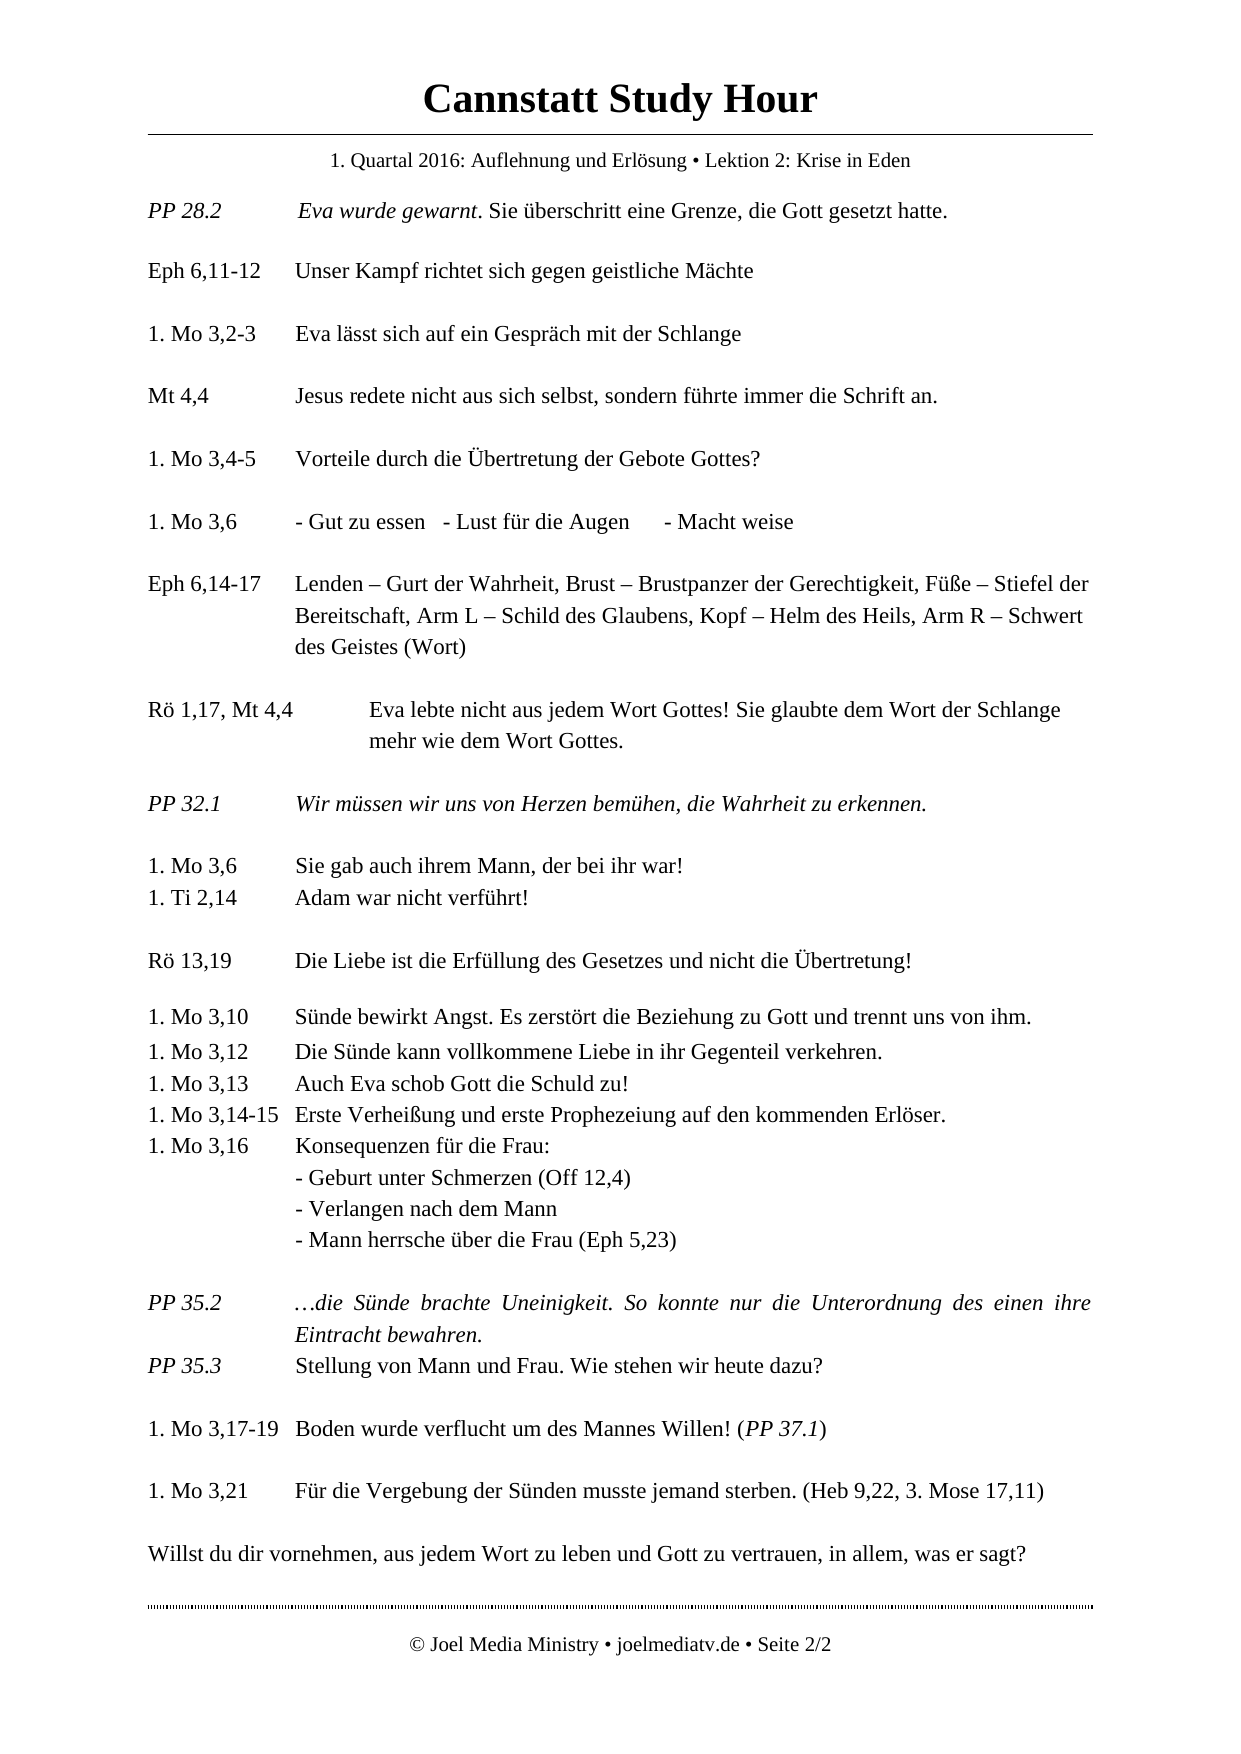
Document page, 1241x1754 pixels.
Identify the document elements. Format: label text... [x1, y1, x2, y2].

text 1. Mo 3,10 Sünde bewirkt Angst. Es zerstört die Beziehung zu Gott und trennt uns von ihm. [148, 1003, 1093, 1029]
text Eph 6,11-12 Unser Kampf richtet sich gegen geistliche Mächte [148, 252, 1093, 283]
text 1. Mo 3,2-3 Eva lässt sich auf ein Gespräch mit der Schlange [148, 314, 1093, 346]
text 1. Mo 3,6 - Gut zu essen - Lust für die Augen - Macht weise [148, 503, 1093, 534]
text Rö 1,17, Mt 4,4 Eva lebte nicht aus jedem Wort Gottes! Sie glaubte dem Wort der Schlange mehr wie dem Wort Gottes. [148, 691, 1093, 753]
text PP 35.3 Stellung von Mann und Frau. Wie stehen wir heute dazu? [148, 1347, 1093, 1378]
text 1. Mo 3,14-15 Erste Verheißung und erste Prophezeiung auf den kommenden Erlöser. [148, 1096, 1093, 1127]
text PP 28.2 Eva wurde gewarnt. Sie überschritt eine Grenze, die Gott gesetzt hatte. [148, 197, 1093, 223]
text - Verlangen nach dem Mann [148, 1190, 1093, 1222]
text Rö 13,19 Die Liebe ist die Erfüllung des Gesetzes und nicht die Übertretung! [148, 942, 1093, 973]
text 1. Mo 3,6 Sie gab auch ihrem Mann, der bei ihr war! [148, 848, 1093, 879]
text - Mann herrsche über die Frau (Eph 5,23) [148, 1222, 1093, 1253]
text Eph 6,14-17 Lenden – Gurt der Wahrheit, Brust – Brustpanzer der Gerechtigkeit, Füße – Stiefel der Bereitschaft, Arm L – Schild des Glaubens, Kopf – Helm des Heils, Arm R – Schwert des Geistes (Wort) [148, 565, 1093, 659]
text 1. Mo 3,12 Die Sünde kann vollkommene Liebe in ihr Gegenteil verkehren. [148, 1033, 1093, 1065]
text PP 32.1 Wir müssen wir uns von Herzen bemühen, die Wahrheit zu erkennen. [148, 785, 1093, 816]
text Mt 4,4 Jesus redete nicht aus sich selbst, sondern führte immer die Schrift an. [148, 377, 1093, 409]
text Willst du dir vornehmen, aus jedem Wort zu leben und Gott zu vertrauen, in allem, was er sagt? [148, 1535, 1093, 1566]
text 1. Mo 3,16 Konsequenzen für die Frau: [148, 1127, 1093, 1159]
text - Geburt unter Schmerzen (Off 12,4) [148, 1159, 1093, 1190]
text PP 35.2 …die Sünde brachte Uneinigkeit. So konnte nur die Unterordnung des einen ihre Eintracht bewahren. [148, 1284, 1093, 1347]
text 1. Mo 3,17-19 Boden wurde verflucht um des Mannes Willen! (PP 37.1) [148, 1410, 1093, 1441]
text 1. Ti 2,14 Adam war nicht verführt! [148, 879, 1093, 910]
text 1. Mo 3,21 Für die Vergebung der Sünden musste jemand sterben. (Heb 9,22, 3. Mose 17,11) [148, 1472, 1093, 1504]
text 1. Mo 3,13 Auch Eva schob Gott die Schuld zu! [148, 1065, 1093, 1096]
text 1. Mo 3,4-5 Vorteile durch die Übertretung der Gebote Gottes? [148, 440, 1093, 471]
